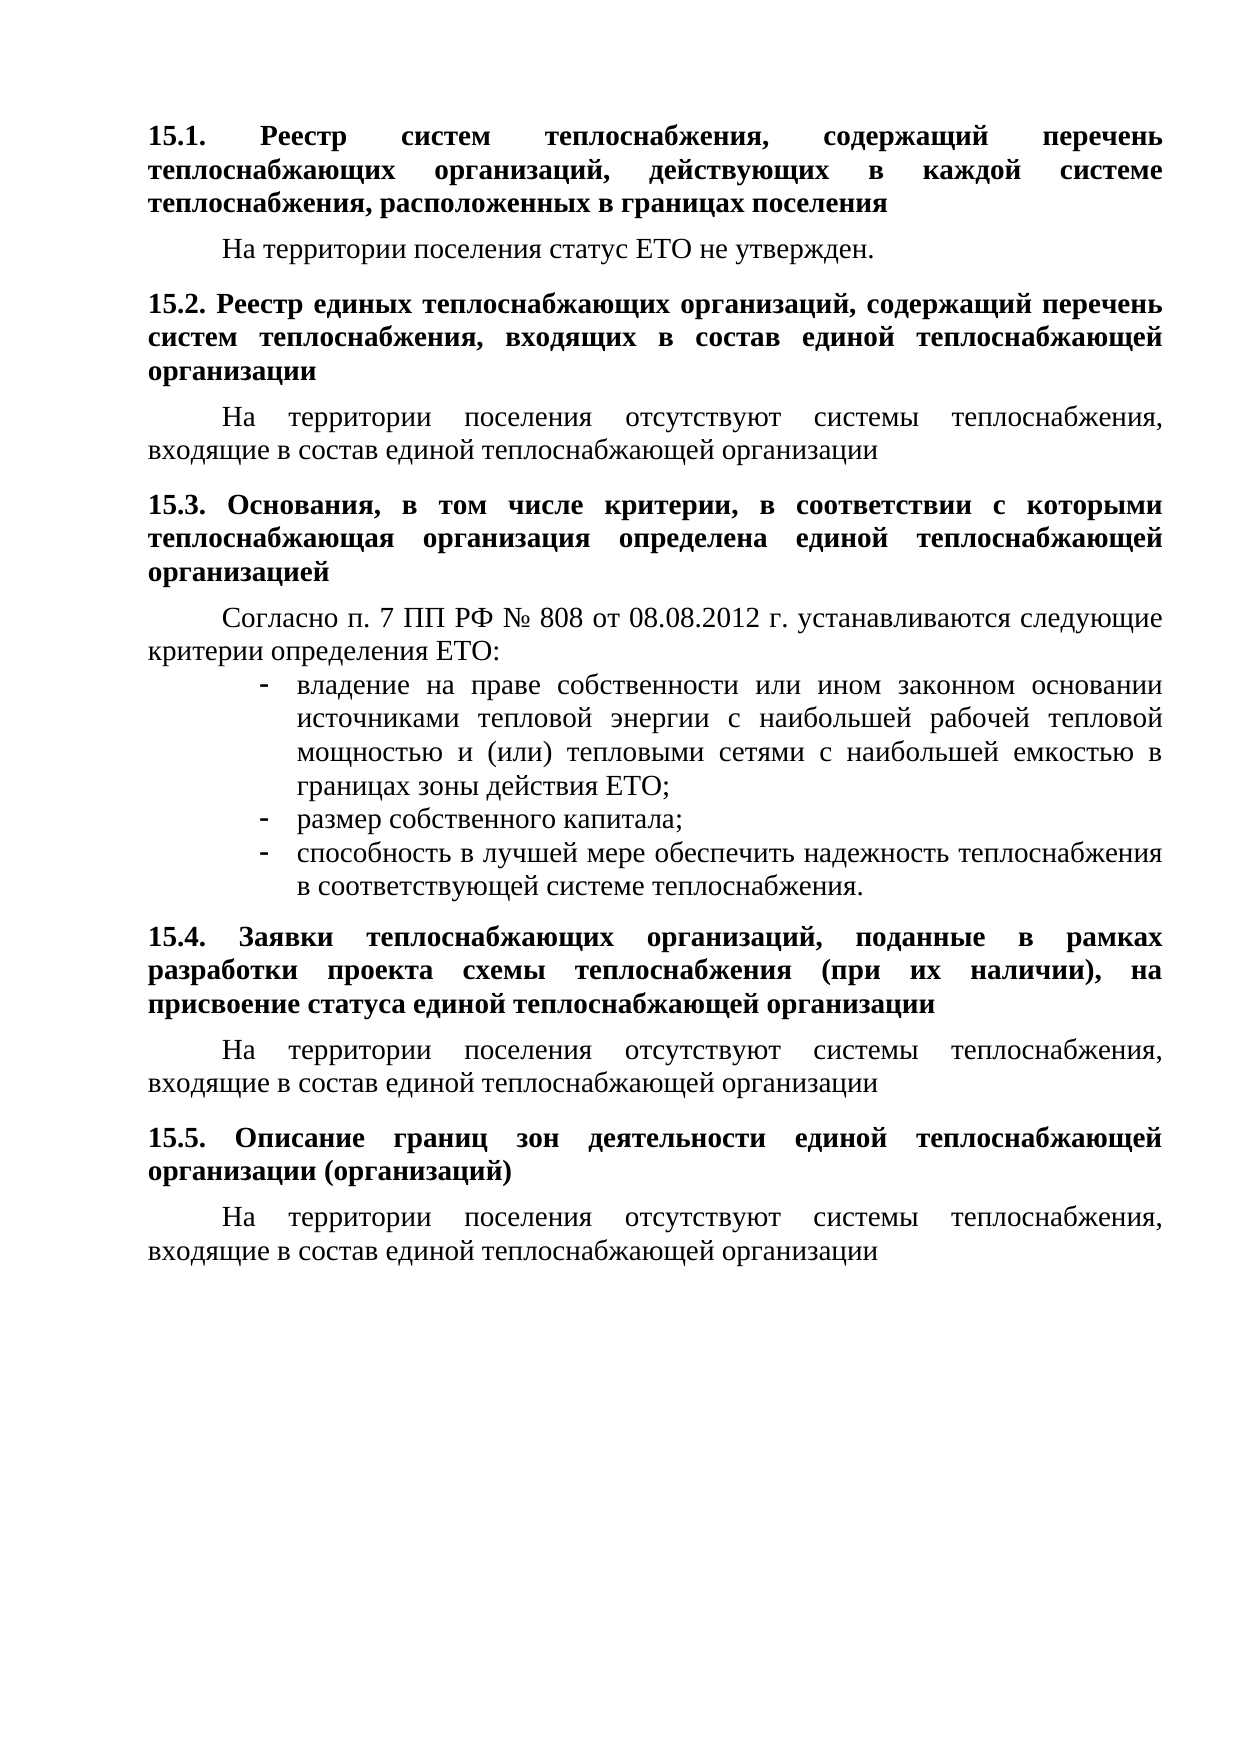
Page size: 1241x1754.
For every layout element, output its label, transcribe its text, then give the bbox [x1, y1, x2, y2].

text На территории поселения отсутствуют системы теплоснабжения, входящие в состав единой теплоснабжающей организации [148, 399, 1163, 466]
text 15.5. Описание границ зон деятельности единой теплоснабжающей организации (организаций) [148, 1120, 1163, 1187]
text 15.4. Заявки теплоснабжающих организаций, поданные в рамках разработки проекта схемы теплоснабжения (при их наличии), на присвоение статуса единой теплоснабжающей организации [148, 919, 1163, 1019]
text На территории поселения отсутствуют системы теплоснабжения, входящие в состав единой теплоснабжающей организации [148, 1032, 1163, 1099]
text На территории поселения статус ЕТО не утвержден. [148, 231, 1163, 265]
text 15.3. Основания, в том числе критерии, в соответствии с которыми теплоснабжающая организация определена единой теплоснабжающей организацией [148, 487, 1163, 587]
list владение на праве собственности или ином законном основании источниками тепловой энергии с наибольшей рабочей тепловой мощностью и (или) тепловыми сетями с наибольшей емкостью в границах зоны действия ЕТО; [259, 667, 1163, 801]
text 15.1. Реестр систем теплоснабжения, содержащий перечень теплоснабжающих организаций, действующих в каждой системе теплоснабжения, расположенных в границах поселения [148, 118, 1163, 219]
text На территории поселения отсутствуют системы теплоснабжения, входящие в состав единой теплоснабжающей организации [148, 1199, 1163, 1266]
list способность в лучшей мере обеспечить надежность теплоснабжения в соответствующей системе теплоснабжения. [259, 835, 1163, 902]
text Согласно п. 7 ПП РФ № 808 от 08.08.2012 г. устанавливаются следующие критерии определения ЕТО: [148, 600, 1163, 667]
text 15.2. Реестр единых теплоснабжающих организаций, содержащий перечень систем теплоснабжения, входящих в состав единой теплоснабжающей организации [148, 286, 1163, 386]
list размер собственного капитала; [259, 801, 1163, 835]
